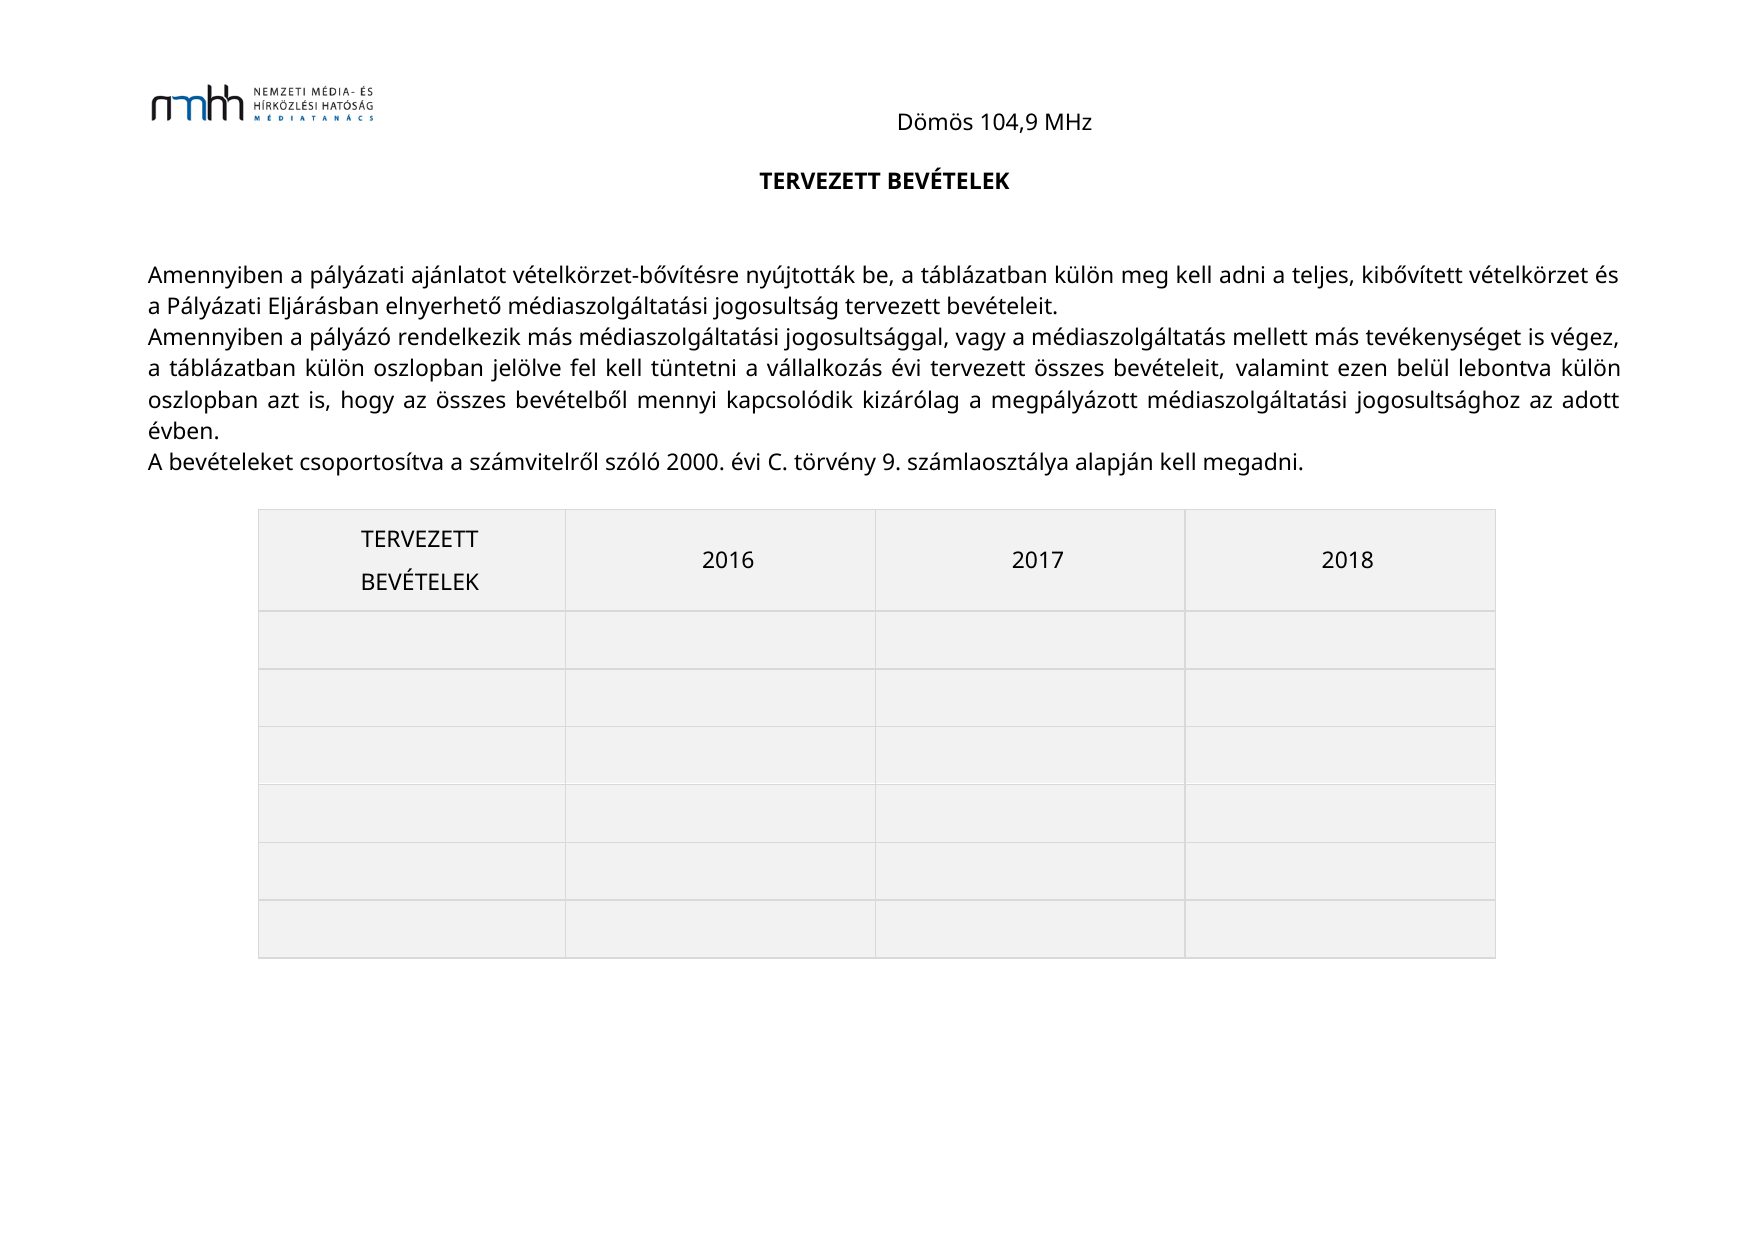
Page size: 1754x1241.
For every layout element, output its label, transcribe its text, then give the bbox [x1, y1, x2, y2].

table_cell [259, 670, 565, 726]
table_header 2016 [566, 510, 875, 610]
table_cell [1186, 843, 1495, 899]
table_cell [566, 670, 875, 726]
picture [147, 73, 381, 130]
table_cell [876, 901, 1184, 957]
table_cell [259, 785, 565, 841]
table_header TERVEZETT BEVÉTELEK [259, 510, 565, 610]
text Amennyiben a pályázati ajánlatot vételkörzet-bővítésre nyújtották be, a táblázatban külön meg kell adni a teljes, kibővített vételkörzet és a Pályázati Eljárásban elnyerhető médiaszolgáltatási jogosultság tervezett bevételeit. [148, 258, 1621, 321]
table_cell [1186, 612, 1495, 668]
table_cell [876, 612, 1184, 668]
table_cell [566, 901, 875, 957]
table_cell [876, 727, 1184, 783]
table_cell [1186, 785, 1495, 841]
table_cell [259, 612, 565, 668]
text Amennyiben a pályázó rendelkezik más médiaszolgáltatási jogosultsággal, vagy a médiaszolgáltatás mellett más tevékenységet is végez, a táblázatban külön oszlopban jelölve fel kell tüntetni a vállalkozás évi tervezett összes bevételeit, valamint ezen belül lebontva külön oszlopban azt is, hogy az összes bevételből mennyi kapcsolódik kizárólag a megpályázott médiaszolgáltatási jogosultsághoz az adott évben. [148, 321, 1621, 446]
table_header 2017 [876, 510, 1184, 610]
table_cell [566, 843, 875, 899]
table_header 2018 [1186, 510, 1495, 610]
table_cell [1186, 670, 1495, 726]
table_cell [566, 785, 875, 841]
table_cell [1186, 727, 1495, 783]
table_cell [876, 843, 1184, 899]
table_cell [876, 670, 1184, 726]
table_cell [259, 901, 565, 957]
table_cell [259, 843, 565, 899]
table_cell [259, 727, 565, 783]
table_cell [1186, 901, 1495, 957]
table_cell [566, 727, 875, 783]
table_cell [876, 785, 1184, 841]
text A bevételeket csoportosítva a számvitelről szóló 2000. évi C. törvény 9. számlaosztálya alapján kell megadni. [148, 446, 1621, 477]
text TERVEZETT BEVÉTELEK [148, 165, 1621, 196]
table_cell [566, 612, 875, 668]
